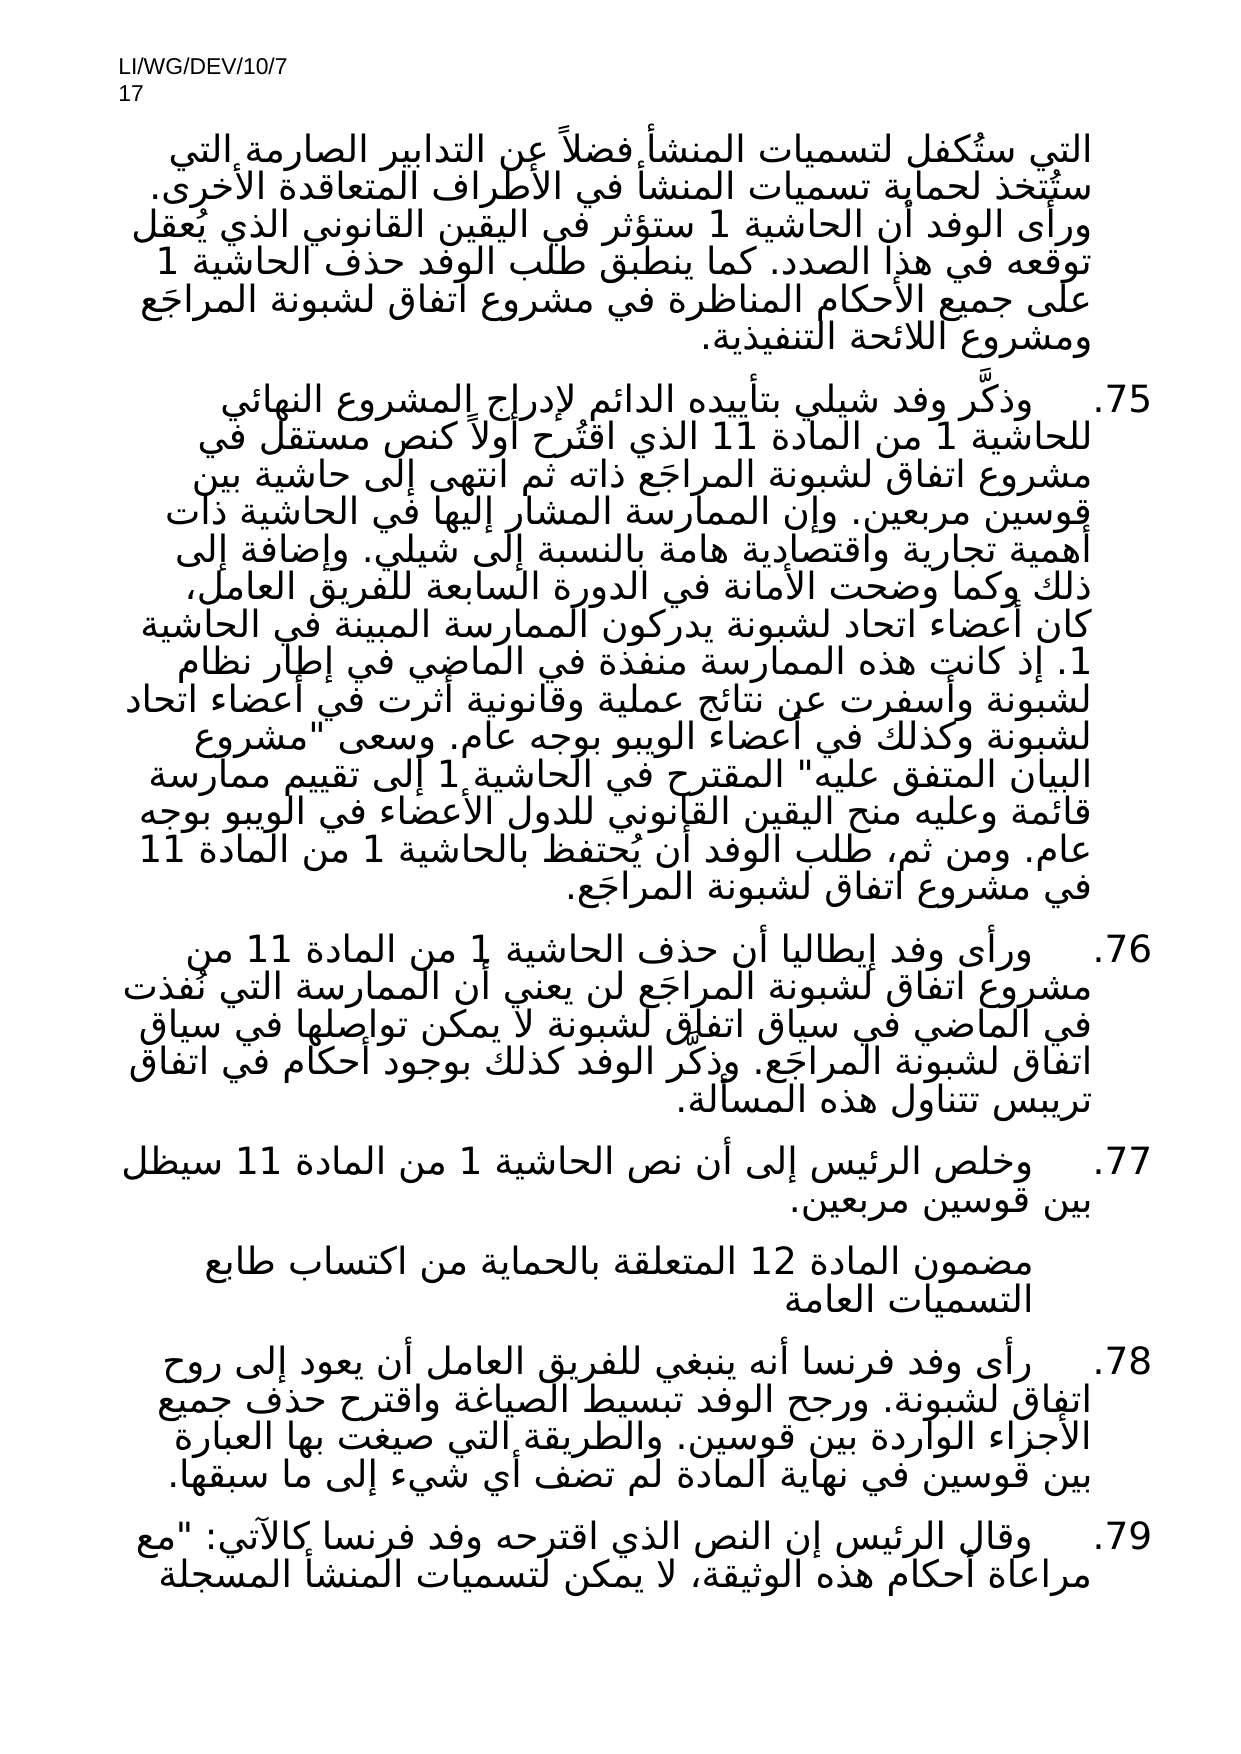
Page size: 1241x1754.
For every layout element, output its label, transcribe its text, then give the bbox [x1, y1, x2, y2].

text وخلص الرئيس إلى أن نص الحاشية 1 من المادة 11 سيظل بين قوسين مربعين. [118, 1145, 1092, 1220]
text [118, 132, 1092, 357]
text وذكَّر وفد شيلي بتأييده الدائم لإدراج المشروع النهائي للحاشية 1 من المادة 11 الذي اقتُرح أولاً كنص مستقل في مشروع اتفاق لشبونة المراجَع ذاته ثم انتهى إلى حاشية بين قوسين مربعين. وإن الممارسة المشار إليها في الحاشية ذات أهمية تجارية واقتصادية هامة بالنسبة إلى شيلي. وإضافة إلى ذلك وكما وضحت الأمانة في الدورة السابعة للفريق العامل، كان أعضاء اتحاد لشبونة يدركون الممارسة المبينة في الحاشية 1. إذ كانت هذه الممارسة منفذة في الماضي في إطار نظام لشبونة وأسفرت عن نتائج عملية وقانونية أثرت في أعضاء اتحاد لشبونة وكذلك في أعضاء الويبو بوجه عام. وسعى "مشروع البيان المتفق عليه" المقترح في الحاشية 1 إلى تقييم ممارسة قائمة وعليه منح اليقين القانوني للدول الأعضاء في الويبو بوجه عام. ومن ثم، طلب الوفد أن يُحتفظ بالحاشية 1 من المادة 11 في مشروع اتفاق لشبونة المراجَع. [118, 382, 1092, 907]
text رأى وفد فرنسا أنه ينبغي للفريق العامل أن يعود إلى روح اتفاق لشبونة. ورجح الوفد تبسيط الصياغة واقترح حذف جميع الأجزاء الواردة بين قوسين. والطريقة التي صيغت بها العبارة بين قوسين في نهاية المادة لم تضف أي شيء إلى ما سبقها. [118, 1345, 1092, 1495]
list مضمون المادة 12 المتعلقة بالحماية من اكتساب طابع التسميات العامة [118, 1245, 1033, 1320]
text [118, 1520, 1092, 1595]
text ورأى وفد إيطاليا أن حذف الحاشية 1 من المادة 11 من مشروع اتفاق لشبونة المراجَع لن يعني أن الممارسة التي نُفذت في الماضي في سياق اتفاق لشبونة لا يمكن تواصلها في سياق اتفاق لشبونة المراجَع. وذكَّر الوفد كذلك بوجود أحكام في اتفاق تريبس تتناول هذه المسألة. [118, 932, 1092, 1120]
